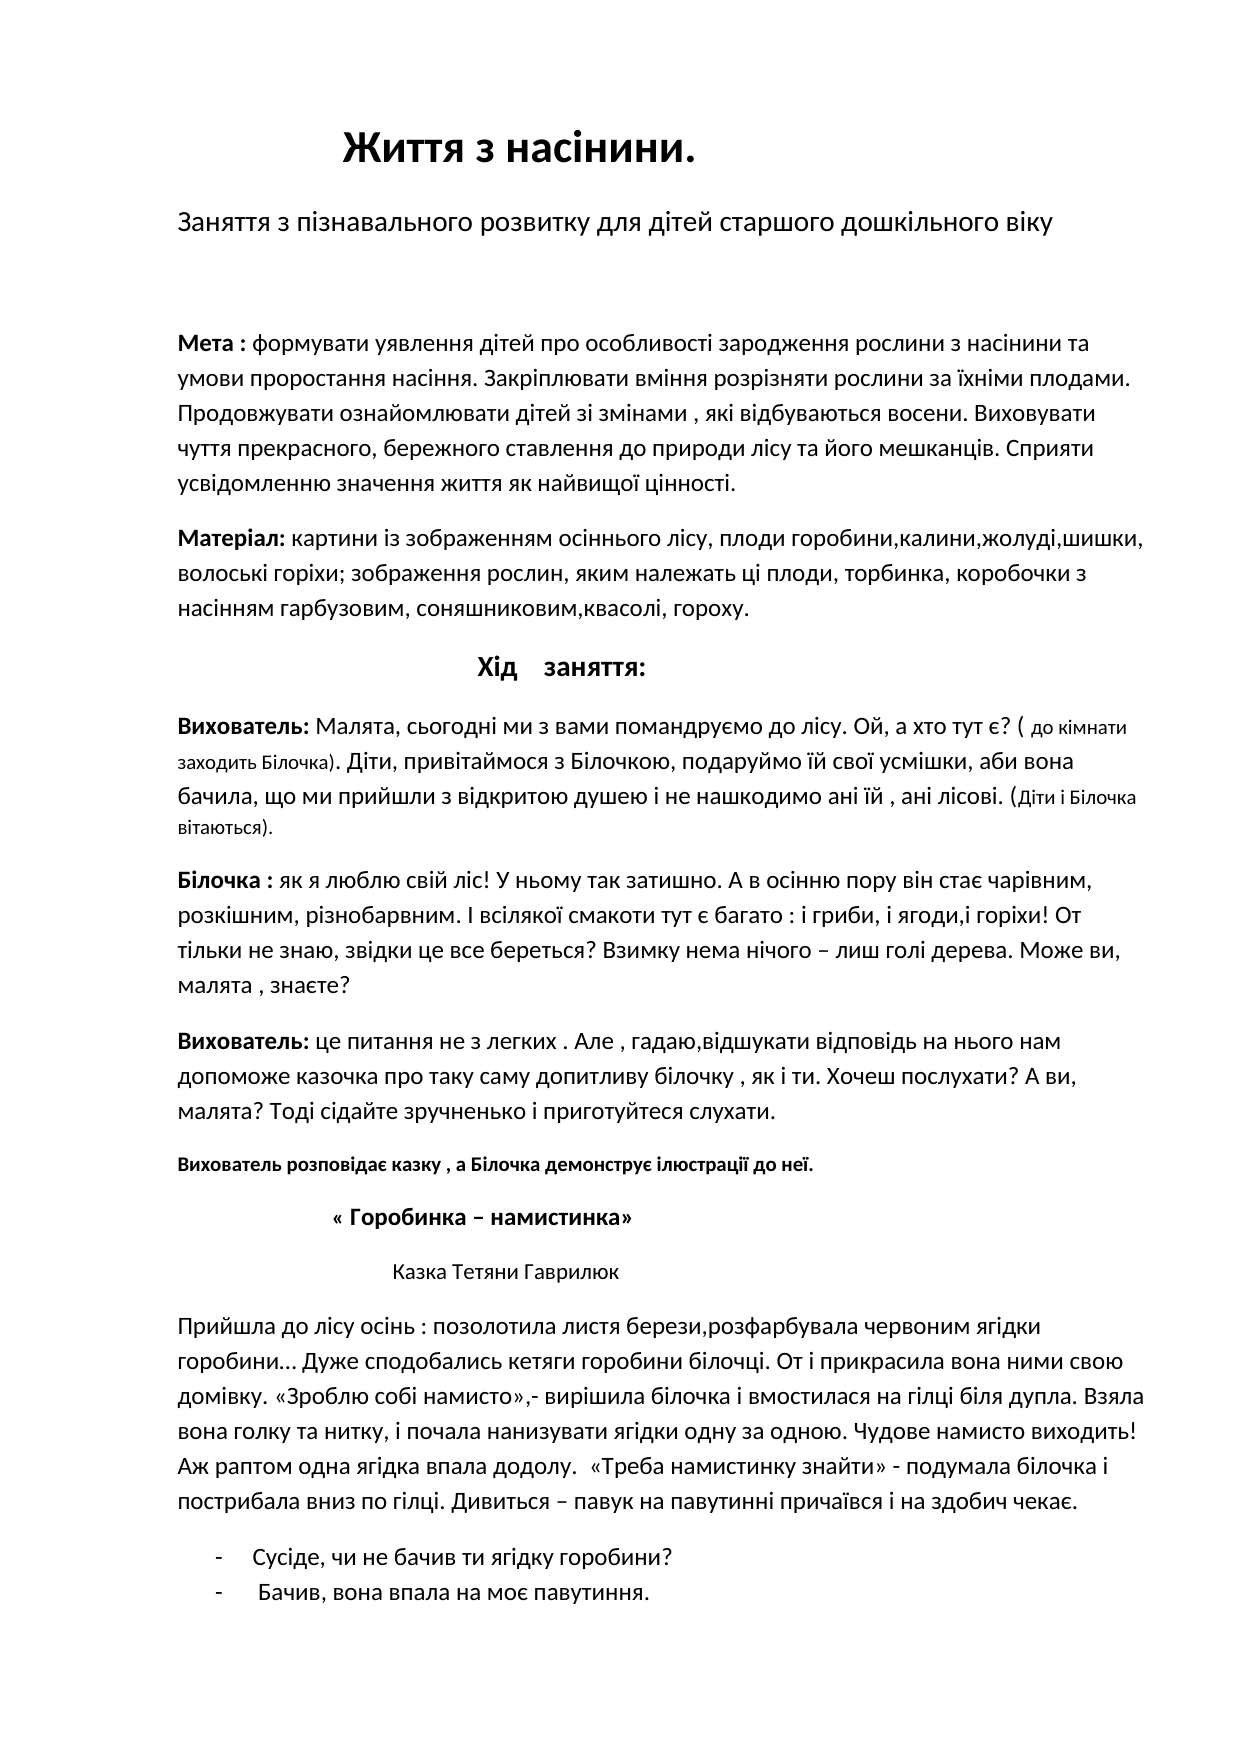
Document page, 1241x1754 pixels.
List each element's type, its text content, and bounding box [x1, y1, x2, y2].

text Заняття з пізнавального розвитку для дітей старшого дошкільного віку [177, 203, 1152, 239]
list Сусіде, чи не бачив ти ягідку горобини? [215, 1541, 1152, 1572]
text Вихователь: це питання не з легких . Але , гадаю,відшукати відповідь на нього нам допоможе казочка про таку саму допитливу білочку , як і ти. Хочеш послухати? А ви, малята? Тоді сідайте зручненько і приготуйтеся слухати. [177, 1025, 1152, 1126]
text Прийшла до лісу осінь : позолотила листя берези,розфарбувала червоним ягідки горобини… Дуже сподобались кетяги горобини білочці. От і прикрасила вона ними свою домівку. «Зроблю собі намисто»,- вирішила білочка і вмостилася на гілці біля дупла. Взяла вона голку та нитку, і почала нанизувати ягідки одну за одною. Чудове намисто виходить! Аж раптом одна ягідка впала додолу. «Треба намистинку знайти» - подумала білочка і пострибала вниз по гілці. Дивиться – павук на павутинні причаївся і на здобич чекає. [177, 1310, 1152, 1516]
text Хід заняття: [177, 648, 1152, 684]
text Життя з насінини. [177, 118, 1152, 174]
text Мета : формувати уявлення дітей про особливості зародження рослини з насінини та умови проростання насіння. Закріплювати вміння розрізняти рослини за їхніми плодами. Продовжувати ознайомлювати дітей зі змінами , які відбуваються восени. Виховувати чуття прекрасного, бережного ставлення до природи лісу та його мешканців. Сприяти усвідомленню значення життя як найвищої цінності. [177, 327, 1152, 497]
text « Горобинка – намистинка» [177, 1201, 1152, 1232]
text Вихователь розповідає казку , а Білочка демонструє ілюстрації до неї. [177, 1151, 1152, 1177]
text Вихователь: Малята, сьогодні ми з вами помандруємо до лісу. Ой, а хто тут є? ( до кімнати заходить Білочка). Діти, привітаймося з Білочкою, подаруймо їй свої усмішки, аби вона бачила, що ми прийшли з відкритою душею і не нашкодимо ані їй , ані лісові. (Діти і Білочка вітаються). [177, 710, 1152, 840]
list Бачив, вона впала на моє павутиння. [215, 1576, 1152, 1607]
text Білочка : як я люблю свій ліс! У ньому так затишно. А в осінню пору він стає чарівним, розкішним, різнобарвним. І всілякої смакоти тут є багато : і гриби, і ягоди,і горіхи! От тільки не знаю, звідки це все береться? Взимку нема нічого – лиш голі дерева. Може ви, малята , знаєте? [177, 864, 1152, 1000]
text Казка Тетяни Гаврилюк [177, 1257, 1152, 1285]
text Матеріал: картини із зображенням осіннього лісу, плоди горобини,калини,жолуді,шишки, волоські горіхи; зображення рослин, яким належать ці плоди, торбинка, коробочки з насінням гарбузовим, соняшниковим,квасолі, гороху. [177, 523, 1152, 623]
